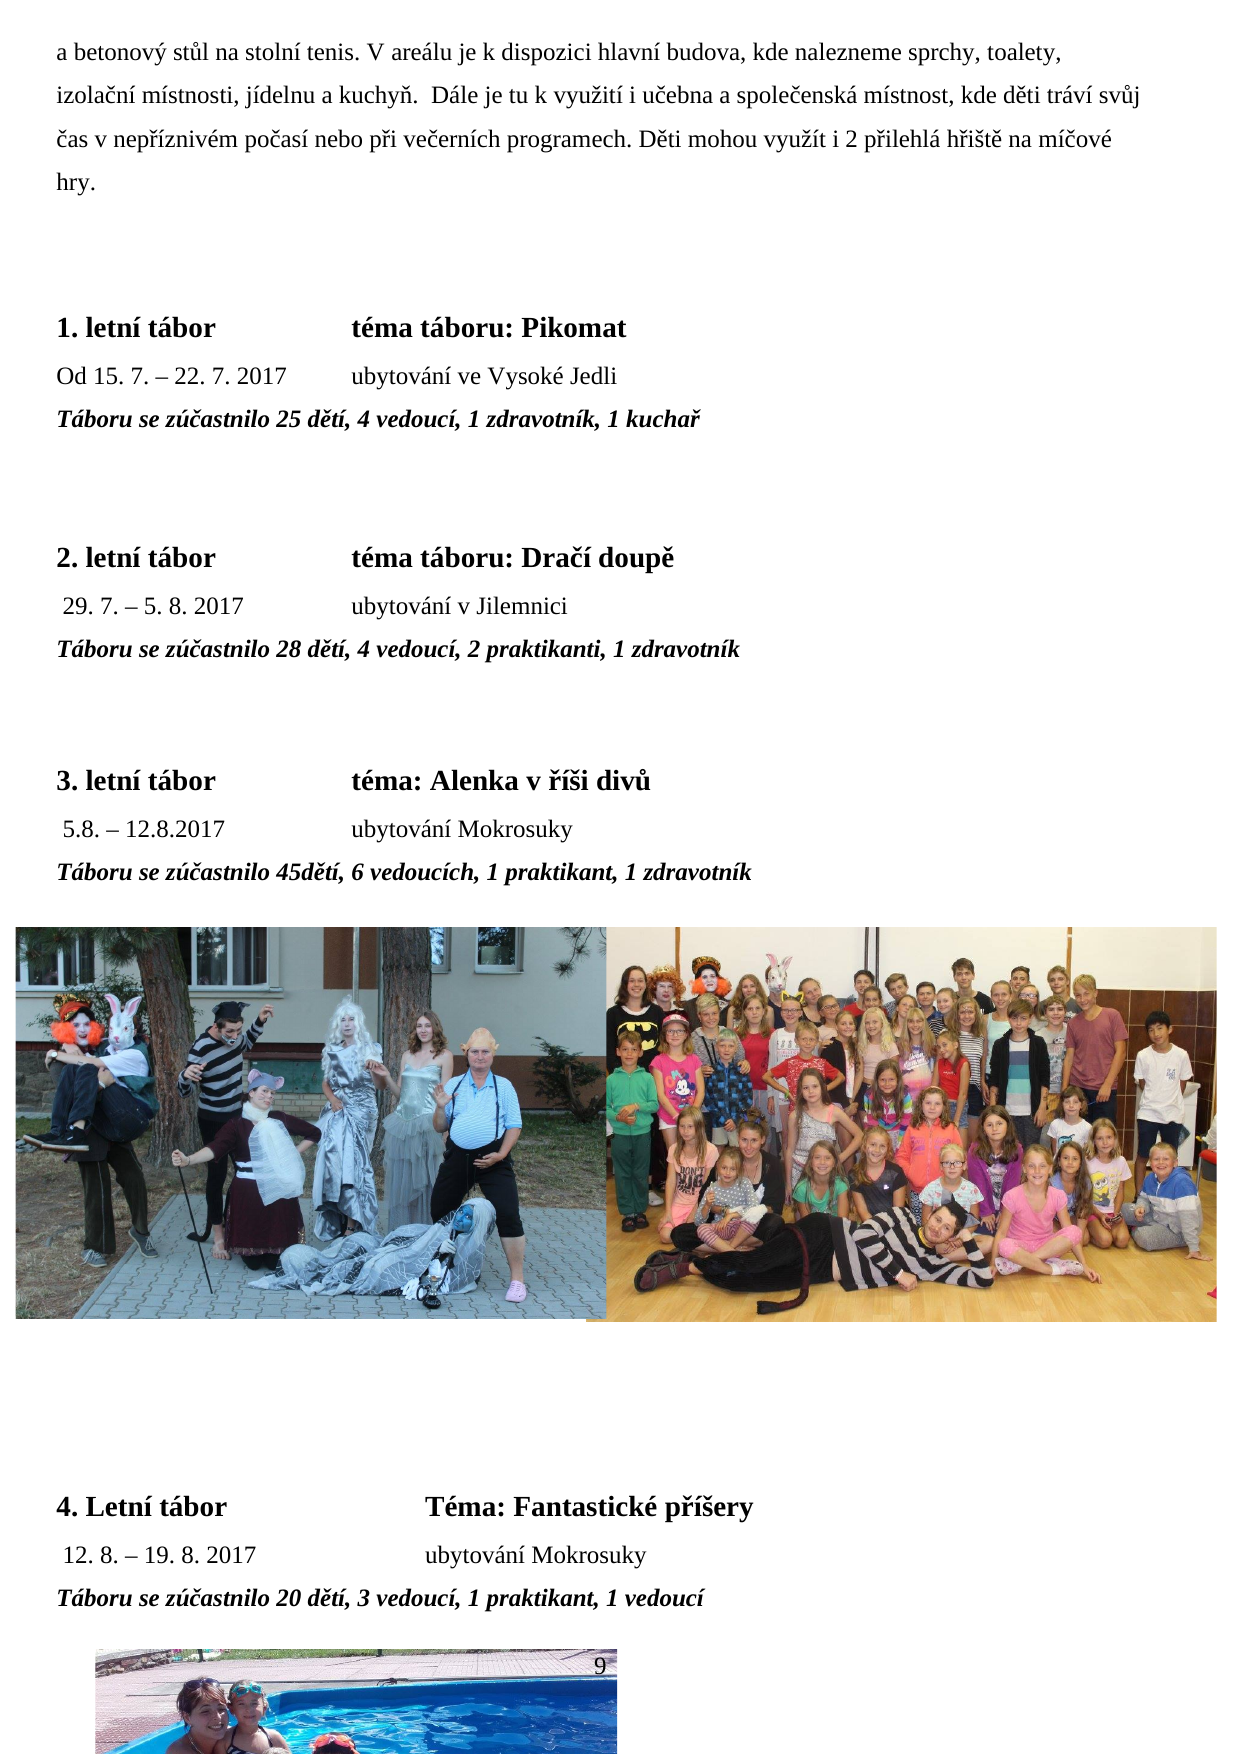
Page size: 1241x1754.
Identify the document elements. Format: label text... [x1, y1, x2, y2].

picture [15, 927, 1217, 1322]
text Od 15. 7. – 22. 7. 2017 ubytování ve Vysoké Jedli [56, 361, 1144, 390]
text 1. letní tábor téma táboru: Pikomat [56, 311, 1144, 344]
text 2. letní tábor téma táboru: Dračí doupě [56, 541, 1144, 574]
text 5.8. – 12.8.2017 ubytování Mokrosuky [56, 814, 1144, 842]
text 4. Letní tábor Téma: Fantastické příšery [56, 1489, 1144, 1523]
text 3. letní tábor téma: Alenka v říši divů [56, 763, 1144, 797]
text 12. 8. – 19. 8. 2017 ubytování Mokrosuky [56, 1540, 1144, 1568]
text Táboru se zúčastnilo 45dětí, 6 vedoucích, 1 praktikant, 1 zdravotník [56, 857, 1144, 886]
text Táboru se zúčastnilo 25 dětí, 4 vedoucí, 1 zdravotník, 1 kuchař [56, 404, 1144, 433]
text Táboru se zúčastnilo 20 dětí, 3 vedoucí, 1 praktikant, 1 vedoucí [56, 1583, 1144, 1612]
picture [387, 1750, 397, 1754]
picture [95, 1649, 618, 1754]
text Táboru se zúčastnilo 28 dětí, 4 vedoucí, 2 praktikanti, 1 zdravotník [56, 634, 1144, 663]
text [56, 37, 1144, 196]
text 29. 7. – 5. 8. 2017 ubytování v Jilemnici [56, 591, 1144, 620]
